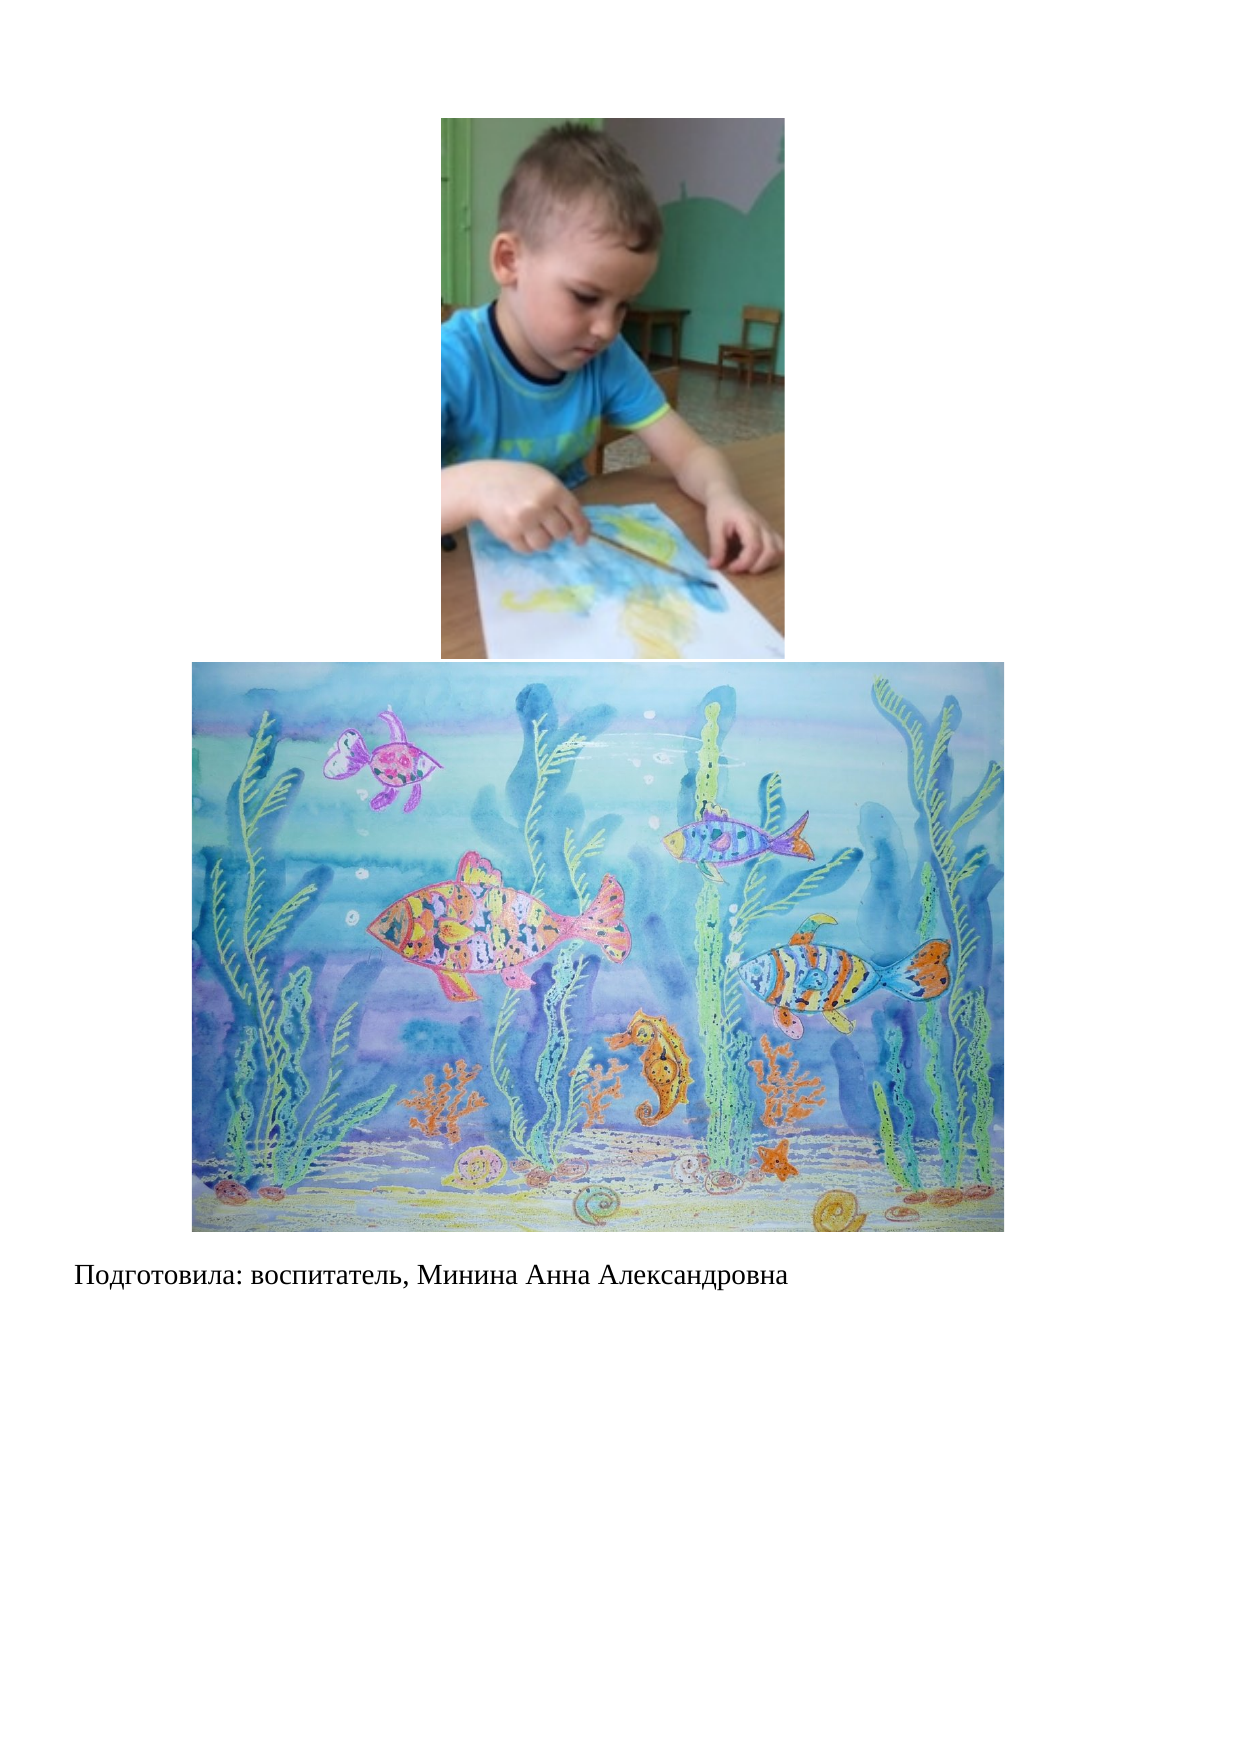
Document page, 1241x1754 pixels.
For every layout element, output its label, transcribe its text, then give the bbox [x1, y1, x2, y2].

text Подготовила: воспитатель, Минина Анна Александровна [44, 1257, 1152, 1291]
picture [191, 662, 1005, 1232]
picture [441, 118, 785, 659]
